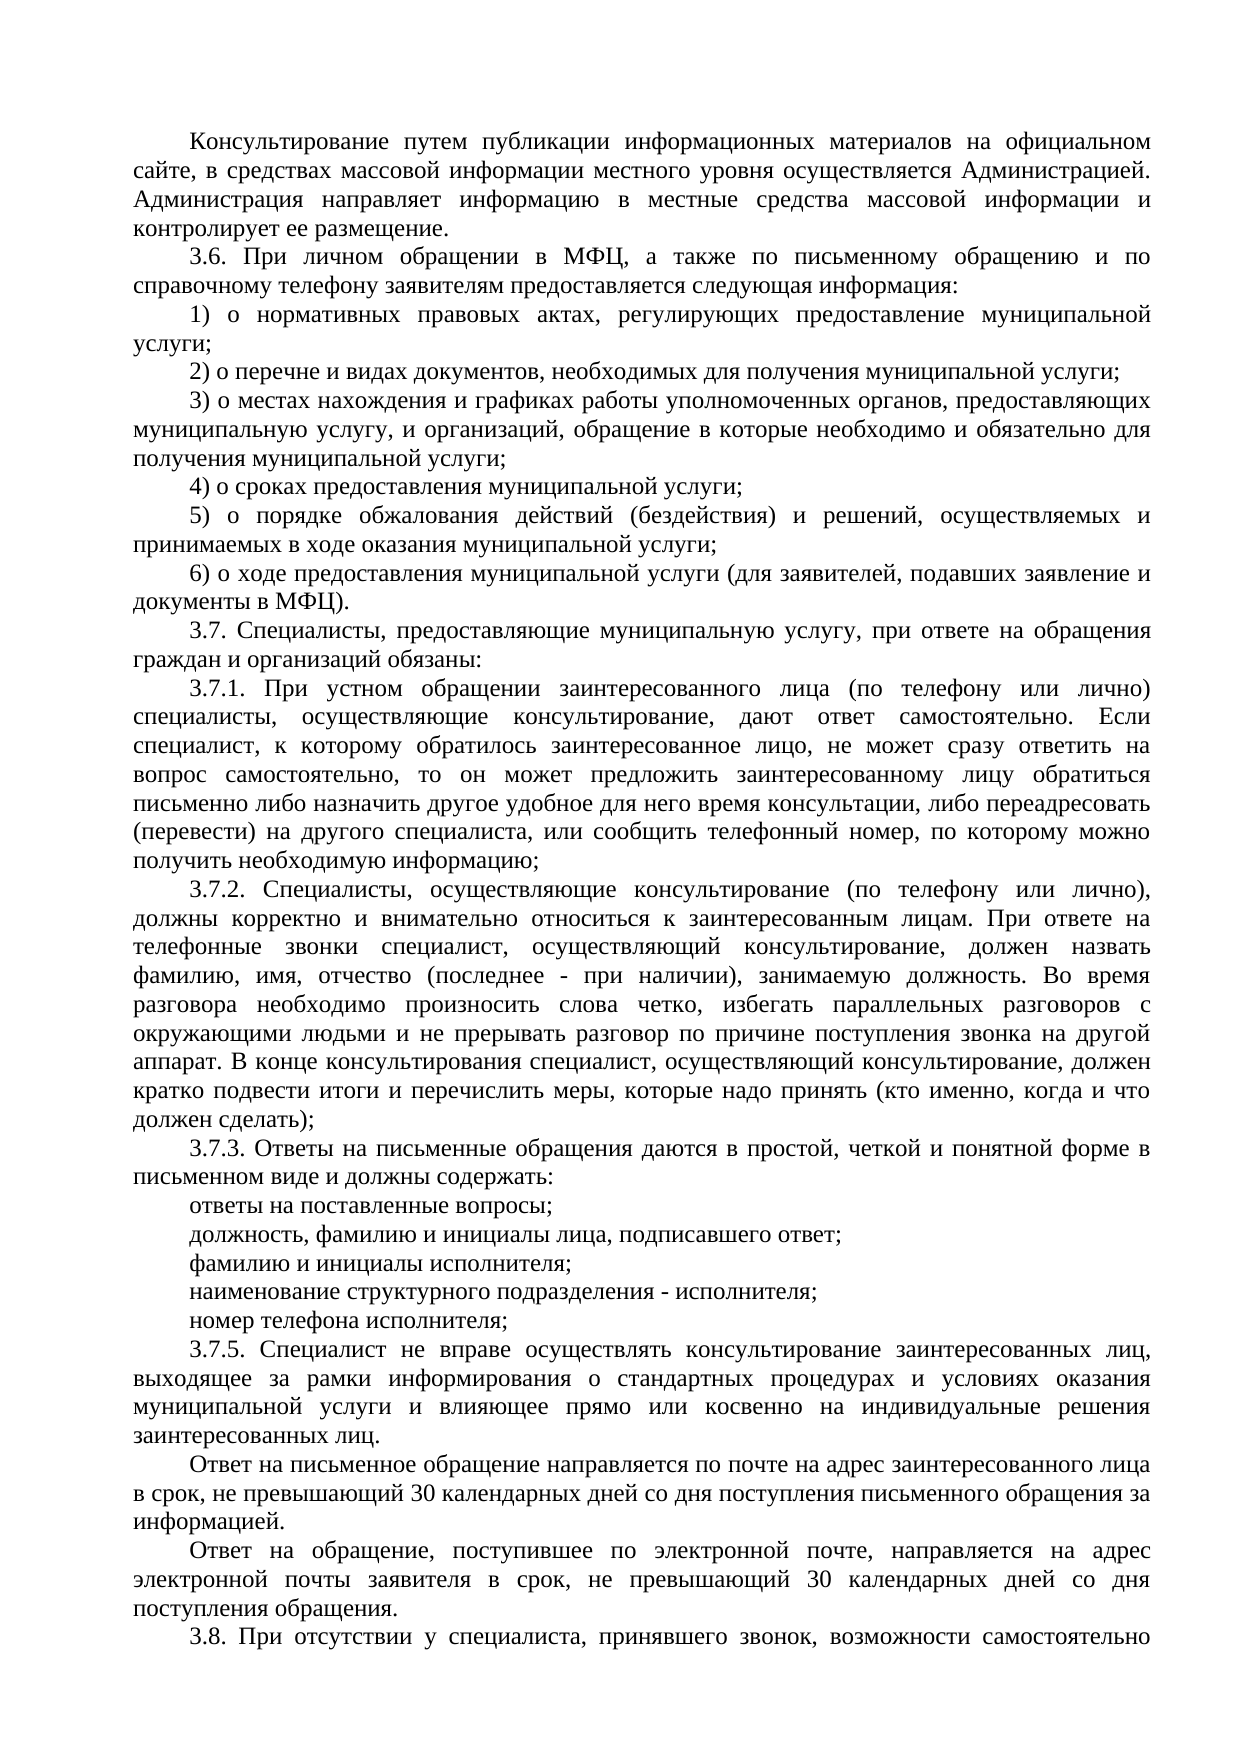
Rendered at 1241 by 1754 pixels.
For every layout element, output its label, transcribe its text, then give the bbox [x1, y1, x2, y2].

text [133, 1621, 1152, 1650]
text 4) о сроках предоставления муниципальной услуги; [133, 471, 1152, 500]
text Консультирование путем публикации информационных материалов на официальном сайте, в средствах массовой информации местного уровня осуществляется Администрацией. Администрация направляет информацию в местные средства массовой информации и контролирует ее размещение. [133, 126, 1152, 241]
text ответы на поставленные вопросы; [133, 1190, 1152, 1219]
text 3.7.1. При устном обращении заинтересованного лица (по телефону или лично) специалисты, осуществляющие консультирование, дают ответ самостоятельно. Если специалист, к которому обратилось заинтересованное лицо, не может сразу ответить на вопрос самостоятельно, то он может предложить заинтересованному лицу обратиться письменно либо назначить другое удобное для него время консультации, либо переадресовать (перевести) на другого специалиста, или сообщить телефонный номер, по которому можно получить необходимую информацию; [133, 673, 1152, 874]
text 5) о порядке обжалования действий (бездействия) и решений, осуществляемых и принимаемых в ходе оказания муниципальной услуги; [133, 500, 1152, 558]
text 3) о местах нахождения и графиках работы уполномоченных органов, предоставляющих муниципальную услугу, и организаций, обращение в которые необходимо и обязательно для получения муниципальной услуги; [133, 385, 1152, 471]
text фамилию и инициалы исполнителя; [133, 1248, 1152, 1276]
text 6) о ходе предоставления муниципальной услуги (для заявителей, подавших заявление и документы в МФЦ). [133, 558, 1152, 615]
text 2) о перечне и видах документов, необходимых для получения муниципальной услуги; [133, 356, 1152, 385]
text 1) о нормативных правовых актах, регулирующих предоставление муниципальной услуги; [133, 299, 1152, 356]
text Ответ на обращение, поступившее по электронной почте, направляется на адрес электронной почты заявителя в срок, не превышающий 30 календарных дней со дня поступления обращения. [133, 1535, 1152, 1621]
text 3.7. Специалисты, предоставляющие муниципальную услугу, при ответе на обращения граждан и организаций обязаны: [133, 615, 1152, 673]
text наименование структурного подразделения - исполнителя; [133, 1276, 1152, 1305]
text Ответ на письменное обращение направляется по почте на адрес заинтересованного лица в срок, не превышающий 30 календарных дней со дня поступления письменного обращения за информацией. [133, 1449, 1152, 1535]
text 3.7.2. Специалисты, осуществляющие консультирование (по телефону или лично), должны корректно и внимательно относиться к заинтересованным лицам. При ответе на телефонные звонки специалист, осуществляющий консультирование, должен назвать фамилию, имя, отчество (последнее - при наличии), занимаемую должность. Во время разговора необходимо произносить слова четко, избегать параллельных разговоров с окружающими людьми и не прерывать разговор по причине поступления звонка на другой аппарат. В конце консультирования специалист, осуществляющий консультирование, должен кратко подвести итоги и перечислить меры, которые надо принять (кто именно, когда и что должен сделать); [133, 874, 1152, 1133]
text должность, фамилию и инициалы лица, подписавшего ответ; [133, 1219, 1152, 1248]
text 3.7.5. Специалист не вправе осуществлять консультирование заинтересованных лиц, выходящее за рамки информирования о стандартных процедурах и условиях оказания муниципальной услуги и влияющее прямо или косвенно на индивидуальные решения заинтересованных лиц. [133, 1334, 1152, 1449]
text 3.6. При личном обращении в МФЦ, а также по письменному обращению и по справочному телефону заявителям предоставляется следующая информация: [133, 241, 1152, 299]
text номер телефона исполнителя; [133, 1305, 1152, 1334]
text 3.7.3. Ответы на письменные обращения даются в простой, четкой и понятной форме в письменном виде и должны содержать: [133, 1133, 1152, 1190]
